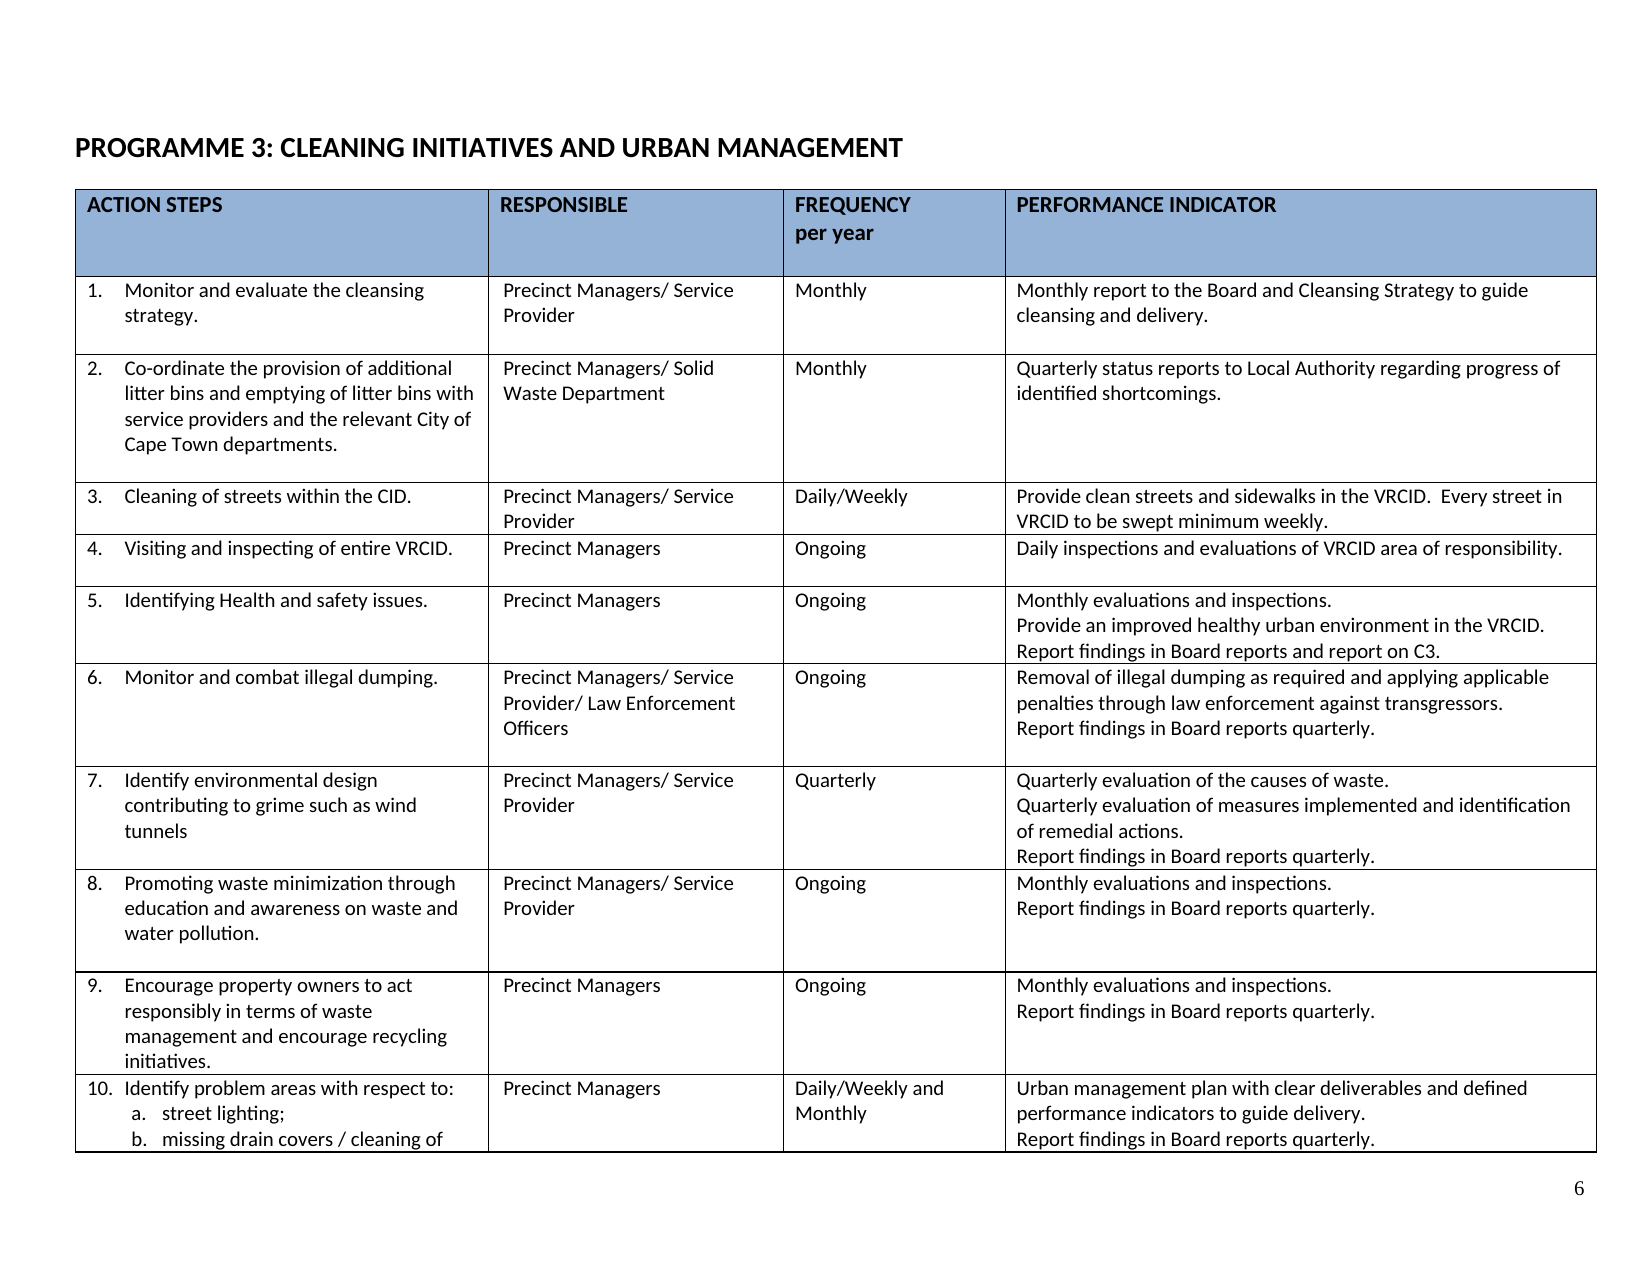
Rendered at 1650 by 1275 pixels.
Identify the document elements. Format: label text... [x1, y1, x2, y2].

table_header RESPONSIBLE [489, 190, 783, 276]
table_cell Monthly evaluations and inspections. Provide an improved healthy urban environment in the VRCID. Report findings in Board reports and report on C3. [1006, 587, 1596, 663]
table_cell Monthly [784, 355, 1005, 482]
table_cell Precinct Managers [489, 535, 783, 586]
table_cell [1006, 1075, 1596, 1151]
table_cell Co-ordinate the provision of additional litter bins and emptying of litter bins with service providers and the relevant City of Cape Town departments. [76, 355, 488, 482]
table_cell Monitor and combat illegal dumping. [76, 664, 488, 766]
text PROGRAMME 3: CLEANING INITIATIVES AND URBAN MANAGEMENT [75, 129, 1584, 165]
table_cell Daily inspections and evaluations of VRCID area of responsibility. [1006, 535, 1596, 586]
table_cell Identify environmental design contributing to grime such as wind tunnels [76, 767, 488, 869]
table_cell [76, 1075, 488, 1151]
table_cell Cleaning of streets within the CID. [76, 483, 488, 534]
table_cell Precinct Managers/ Service Provider [489, 277, 783, 354]
table_cell Precinct Managers [489, 587, 783, 663]
table_cell Visiting and inspecting of entire VRCID. [76, 535, 488, 586]
table_cell Precinct Managers/ Service Provider/ Law Enforcement Officers [489, 664, 783, 766]
table_cell Monthly report to the Board and Cleansing Strategy to guide cleansing and delivery. [1006, 277, 1596, 354]
table_cell Precinct Managers/ Service Provider [489, 870, 783, 971]
table_cell Quarterly [784, 767, 1005, 869]
table_cell Promoting waste minimization through education and awareness on waste and water pollution. [76, 870, 488, 971]
table_header ACTION STEPS [76, 190, 488, 276]
table_cell Daily/Weekly and Monthly [784, 1075, 1005, 1151]
table_cell Ongoing [784, 664, 1005, 766]
table_cell Removal of illegal dumping as required and applying applicable penalties through law enforcement against transgressors. Report findings in Board reports quarterly. [1006, 664, 1596, 766]
table_cell Daily/Weekly [784, 483, 1005, 534]
table_cell Precinct Managers/ Service Provider [489, 483, 783, 534]
table_cell Precinct Managers [489, 1075, 783, 1151]
table_cell Monthly evaluations and inspections. Report findings in Board reports quarterly. [1006, 870, 1596, 971]
table_cell Identifying Health and safety issues. [76, 587, 488, 663]
table_cell Precinct Managers/ Service Provider [489, 767, 783, 869]
table_cell Precinct Managers/ Solid Waste Department [489, 355, 783, 482]
table_cell Precinct Managers [489, 973, 783, 1074]
table_header FREQUENCY per year [784, 190, 1005, 276]
table_cell Ongoing [784, 587, 1005, 663]
table_cell Ongoing [784, 973, 1005, 1074]
table_header PERFORMANCE INDICATOR [1006, 190, 1596, 276]
table_cell Provide clean streets and sidewalks in the VRCID. Every street in VRCID to be swept minimum weekly. [1006, 483, 1596, 534]
table_cell Ongoing [784, 870, 1005, 971]
table_cell Encourage property owners to act responsibly in terms of waste management and encourage recycling initiatives. [76, 973, 488, 1074]
table_cell Monthly evaluations and inspections. Report findings in Board reports quarterly. [1006, 973, 1596, 1074]
table_cell Ongoing [784, 535, 1005, 586]
table_cell Quarterly status reports to Local Authority regarding progress of identified shortcomings. [1006, 355, 1596, 482]
table_cell Monitor and evaluate the cleansing strategy. [76, 277, 488, 354]
table_cell Monthly [784, 277, 1005, 354]
table_cell Quarterly evaluation of the causes of waste. Quarterly evaluation of measures implemented and identification of remedial actions. Report findings in Board reports quarterly. [1006, 767, 1596, 869]
